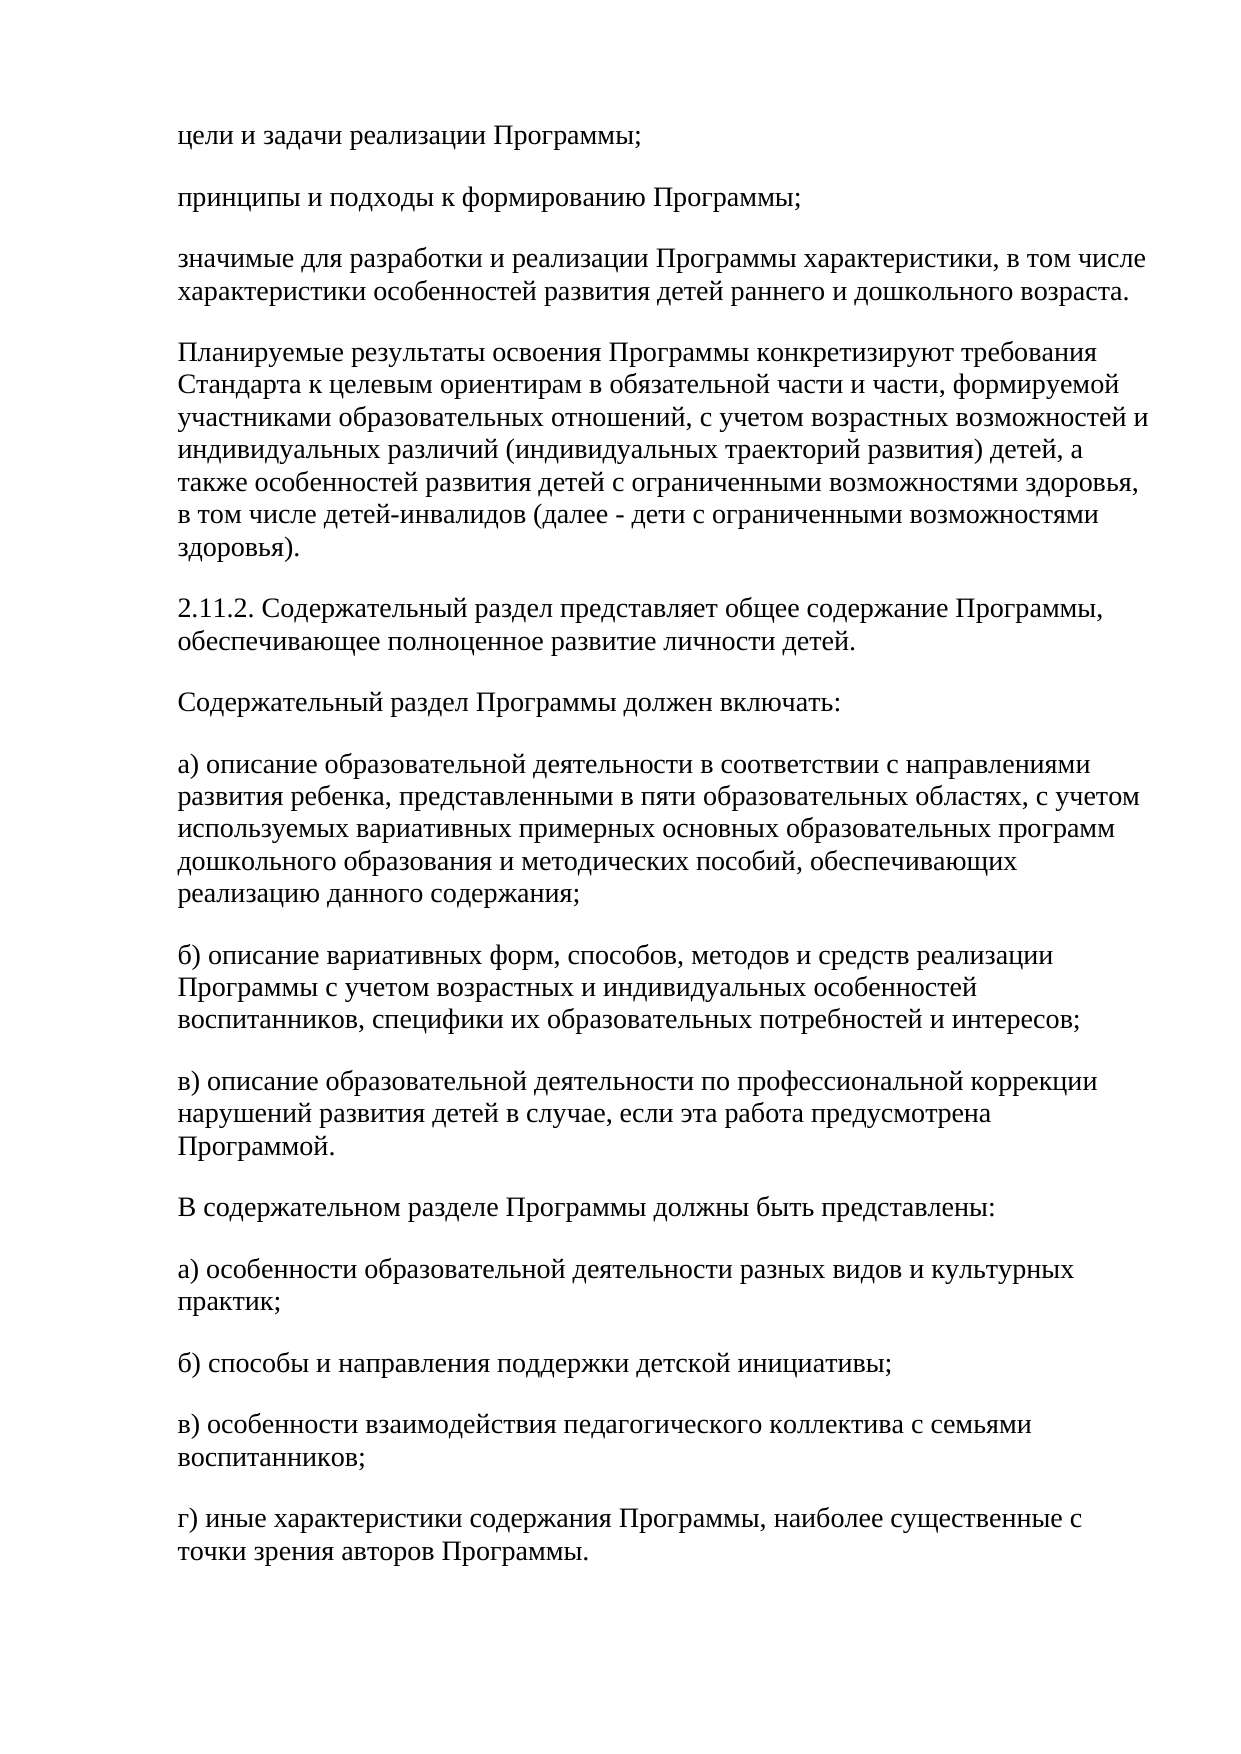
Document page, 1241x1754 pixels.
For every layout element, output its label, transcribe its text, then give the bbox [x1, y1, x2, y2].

text цели и задачи реализации Программы; [177, 118, 1152, 151]
text Содержательный раздел Программы должен включать: [177, 685, 1152, 717]
text а) особенности образовательной деятельности разных видов и культурных практик; [177, 1252, 1152, 1317]
text значимые для разработки и реализации Программы характеристики, в том числе характеристики особенностей развития детей раннего и дошкольного возраста. [177, 241, 1152, 306]
text Планируемые результаты освоения Программы конкретизируют требования Стандарта к целевым ориентирам в обязательной части и части, формируемой участниками образовательных отношений, с учетом возрастных возможностей и индивидуальных различий (индивидуальных траекторий развития) детей, а также особенностей развития детей с ограниченными возможностями здоровья, в том числе детей-инвалидов (далее - дети с ограниченными возможностями здоровья). [177, 335, 1152, 562]
text В содержательном разделе Программы должны быть представлены: [177, 1191, 1152, 1223]
text в) особенности взаимодействия педагогического коллектива с семьями воспитанников; [177, 1408, 1152, 1472]
text 2.11.2. Содержательный раздел представляет общее содержание Программы, обеспечивающее полноценное развитие личности детей. [177, 591, 1152, 656]
text принципы и подходы к формированию Программы; [177, 180, 1152, 212]
text г) иные характеристики содержания Программы, наиболее существенные с точки зрения авторов Программы. [177, 1502, 1152, 1566]
text а) описание образовательной деятельности в соответствии с направлениями развития ребенка, представленными в пяти образовательных областях, с учетом используемых вариативных примерных основных образовательных программ дошкольного образования и методических пособий, обеспечивающих реализацию данного содержания; [177, 747, 1152, 909]
text в) описание образовательной деятельности по профессиональной коррекции нарушений развития детей в случае, если эта работа предусмотрена Программой. [177, 1064, 1152, 1161]
text б) способы и направления поддержки детской инициативы; [177, 1346, 1152, 1378]
text б) описание вариативных форм, способов, методов и средств реализации Программы с учетом возрастных и индивидуальных особенностей воспитанников, специфики их образовательных потребностей и интересов; [177, 938, 1152, 1035]
